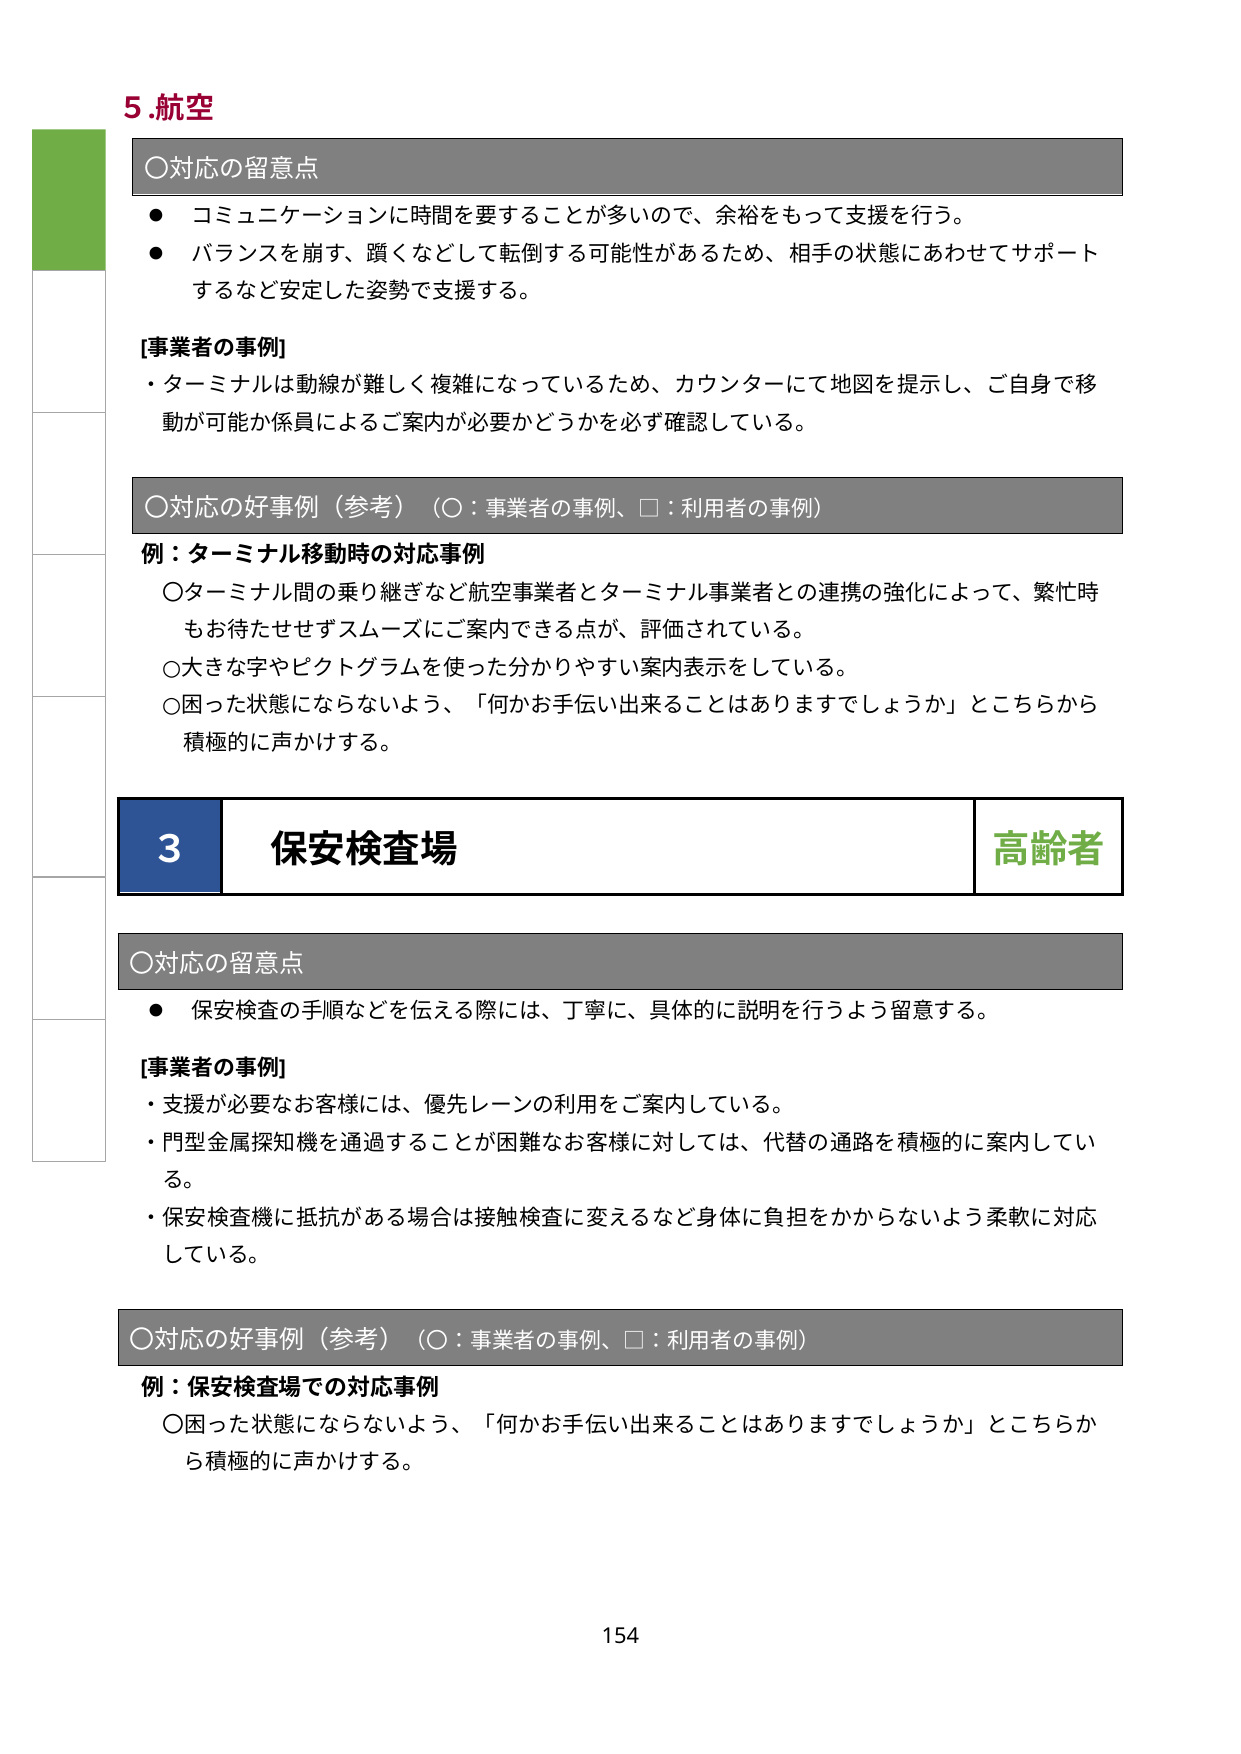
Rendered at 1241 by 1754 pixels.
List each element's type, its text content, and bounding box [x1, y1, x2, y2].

text 〇ターミナル間の乗り継ぎなど航空事業者とターミナル事業者との連携の強化によって、繁忙時もお待たせせずスムーズにご案内できる点が、評価されている。 [162, 572, 1100, 647]
text [事業者の事例] [118, 1047, 1100, 1084]
table_header 〇対応の留意点 [119, 934, 1122, 989]
text ・保安検査機に抵抗がある場合は接触検査に変えるなど身体に負担をかからないよう柔軟に対応している。 [140, 1197, 1100, 1272]
text ○大きな字やピクトグラムを使った分かりやすい案内表示をしている。 [162, 647, 1100, 684]
text ・支援が必要なお客様には、優先レーンの利用をご案内している。 [140, 1084, 1100, 1122]
text ・門型金属探知機を通過することが困難なお客様に対しては、代替の通路を積極的に案内している。 [140, 1122, 1100, 1197]
list コミュニケーションに時間を要することが多いので、余裕をもって支援を行う。 [148, 196, 1100, 233]
list 保安検査の手順などを伝える際には、丁寧に、具体的に説明を行うよう留意する。 [148, 990, 1100, 1028]
table_header 〇対応の好事例（参考）（〇：事業者の事例、□：利用者の事例） [119, 1310, 1122, 1365]
list バランスを崩す、躓くなどして転倒する可能性があるため、相手の状態にあわせてサポートするなど安定した姿勢で支援する。 [148, 233, 1100, 308]
text ○困った状態にならないよう、「何かお手伝い出来ることはありますでしょうか」とこちらから積極的に声かけする。 [162, 684, 1100, 759]
table_header 〇対応の留意点 [133, 139, 1122, 194]
table_header 高齢者 [976, 800, 1121, 892]
text [事業者の事例] [118, 327, 1100, 364]
table_header ３ [120, 800, 220, 892]
text ・ターミナルは動線が難しく複雑になっているため、カウンターにて地図を提示し、ご自身で移動が可能か係員によるご案内が必要かどうかを必ず確認している。 [140, 364, 1100, 439]
table_header 保安検査場 [223, 800, 973, 892]
table_header 〇対応の好事例（参考）（〇：事業者の事例、□：利用者の事例） [133, 478, 1122, 533]
text 例：保安検査場での対応事例 [118, 1366, 1122, 1404]
text 〇困った状態にならないよう、「何かお手伝い出来ることはありますでしょうか」とこちらから積極的に声かけする。 [162, 1404, 1100, 1479]
text 例：ターミナル移動時の対応事例 [118, 534, 1122, 572]
